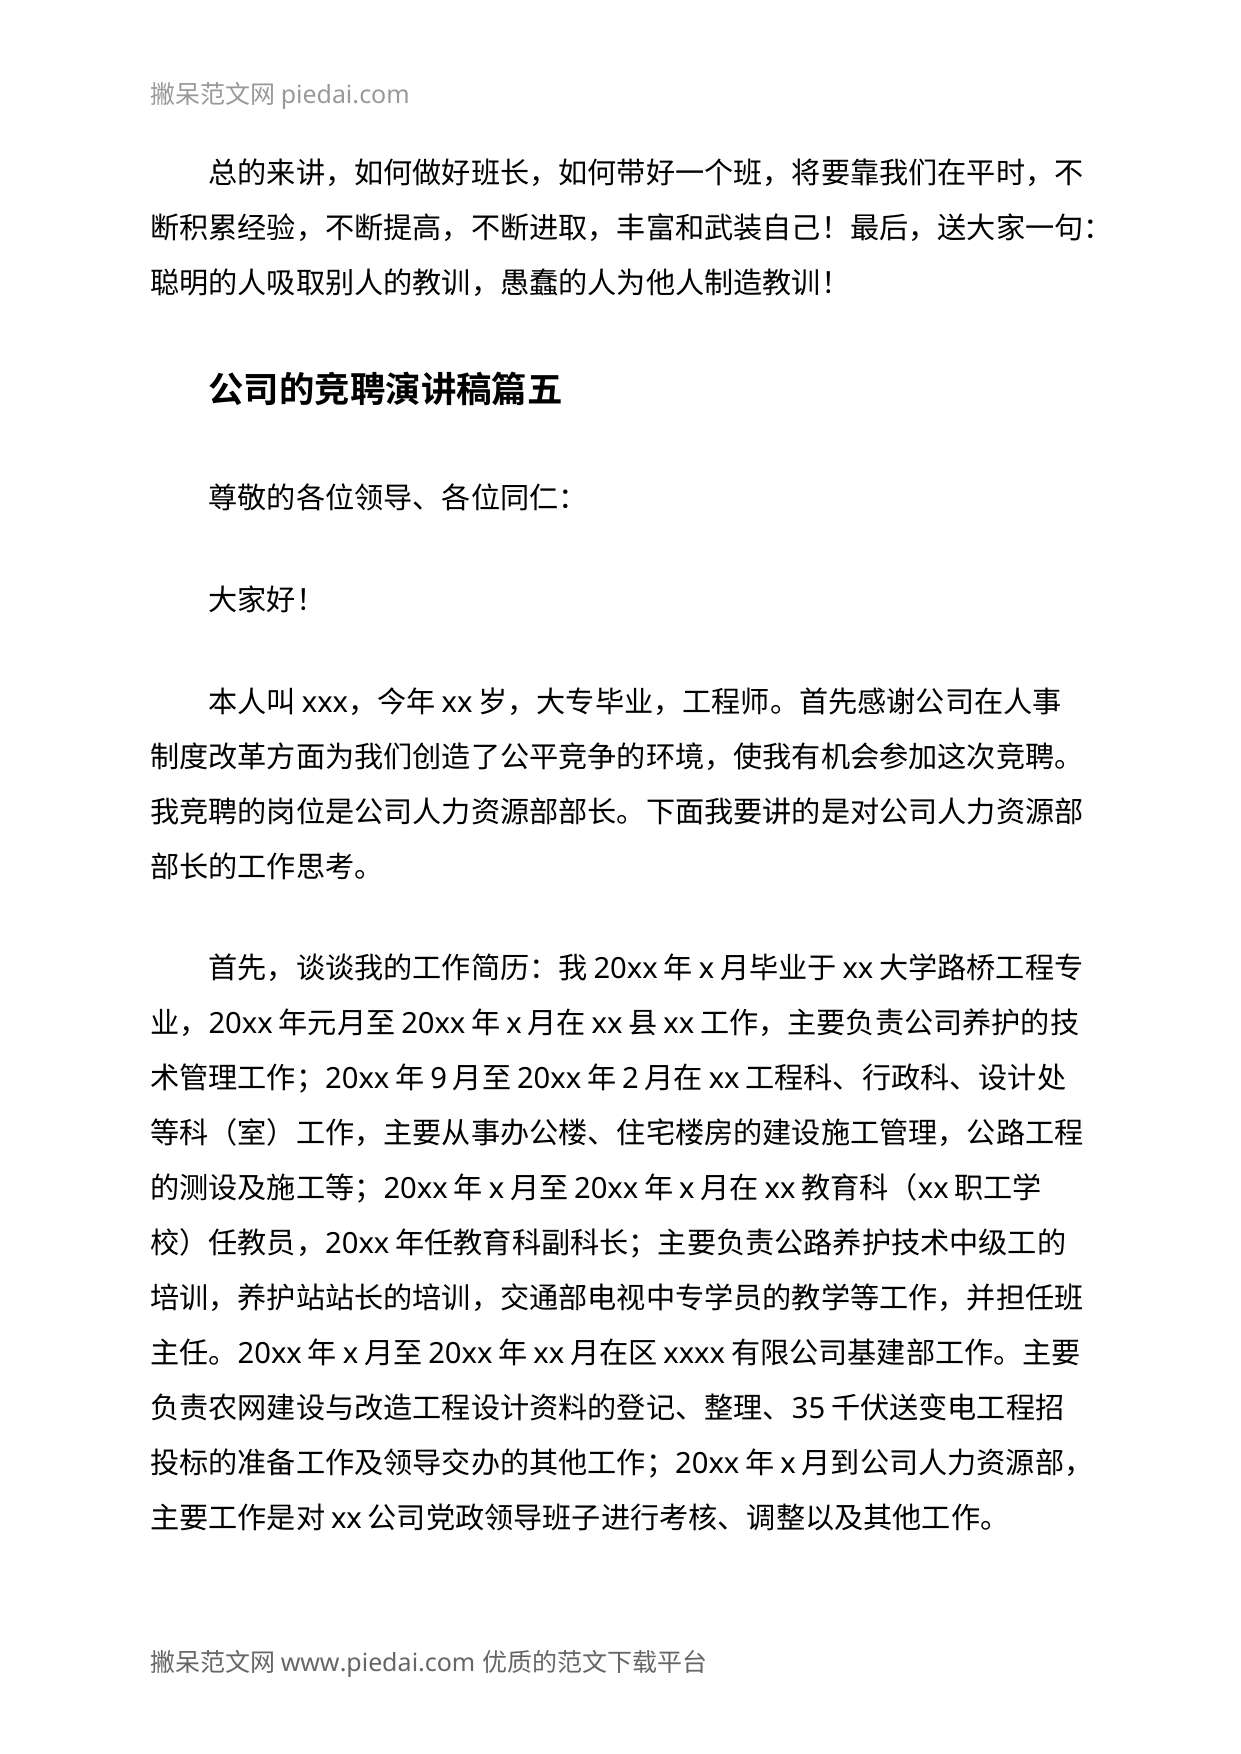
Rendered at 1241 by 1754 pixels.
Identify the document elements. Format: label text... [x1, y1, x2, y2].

text 总的来讲，如何做好班长，如何带好一个班，将要靠我们在平时，不断积累经验，不断提高，不断进取，丰富和武装自己！最后，送大家一句：聪明的人吸取别人的教训，愚蠢的人为他人制造教训！ [150, 150, 1090, 302]
text 尊敬的各位领导、各位同仁： [150, 475, 1090, 517]
text 首先，谈谈我的工作简历：我20xx年x月毕业于xx大学路桥工程专业，20xx年元月至20xx年x月在xx县xx工作，主要负责公司养护的技术管理工作；20xx年9月至20xx年2月在xx工程科、行政科、设计处等科（室）工作，主要从事办公楼、住宅楼房的建设施工管理，公路工程的测设及施工等；20xx年x月至20xx年x月在xx教育科（xx职工学校）任教员，20xx年任教育科副科长；主要负责公路养护技术中级工的培训，养护站站长的培训，交通部电视中专学员的教学等工作，并担任班主任。20xx年x月至20xx年xx月在区xxxx有限公司基建部工作。主要负责农网建设与改造工程设计资料的登记、整理、35千伏送变电工程招投标的准备工作及领导交办的其他工作；20xx年x月到公司人力资源部，主要工作是对xx公司党政领导班子进行考核、调整以及其他工作。 [150, 945, 1090, 1537]
text 本人叫xxx，今年xx岁，大专毕业，工程师。首先感谢公司在人事制度改革方面为我们创造了公平竞争的环境，使我有机会参加这次竞聘。我竞聘的岗位是公司人力资源部部长。下面我要讲的是对公司人力资源部部长的工作思考。 [150, 678, 1090, 886]
text 大家好！ [150, 577, 1090, 619]
text 公司的竞聘演讲稿篇五 [150, 362, 1090, 413]
